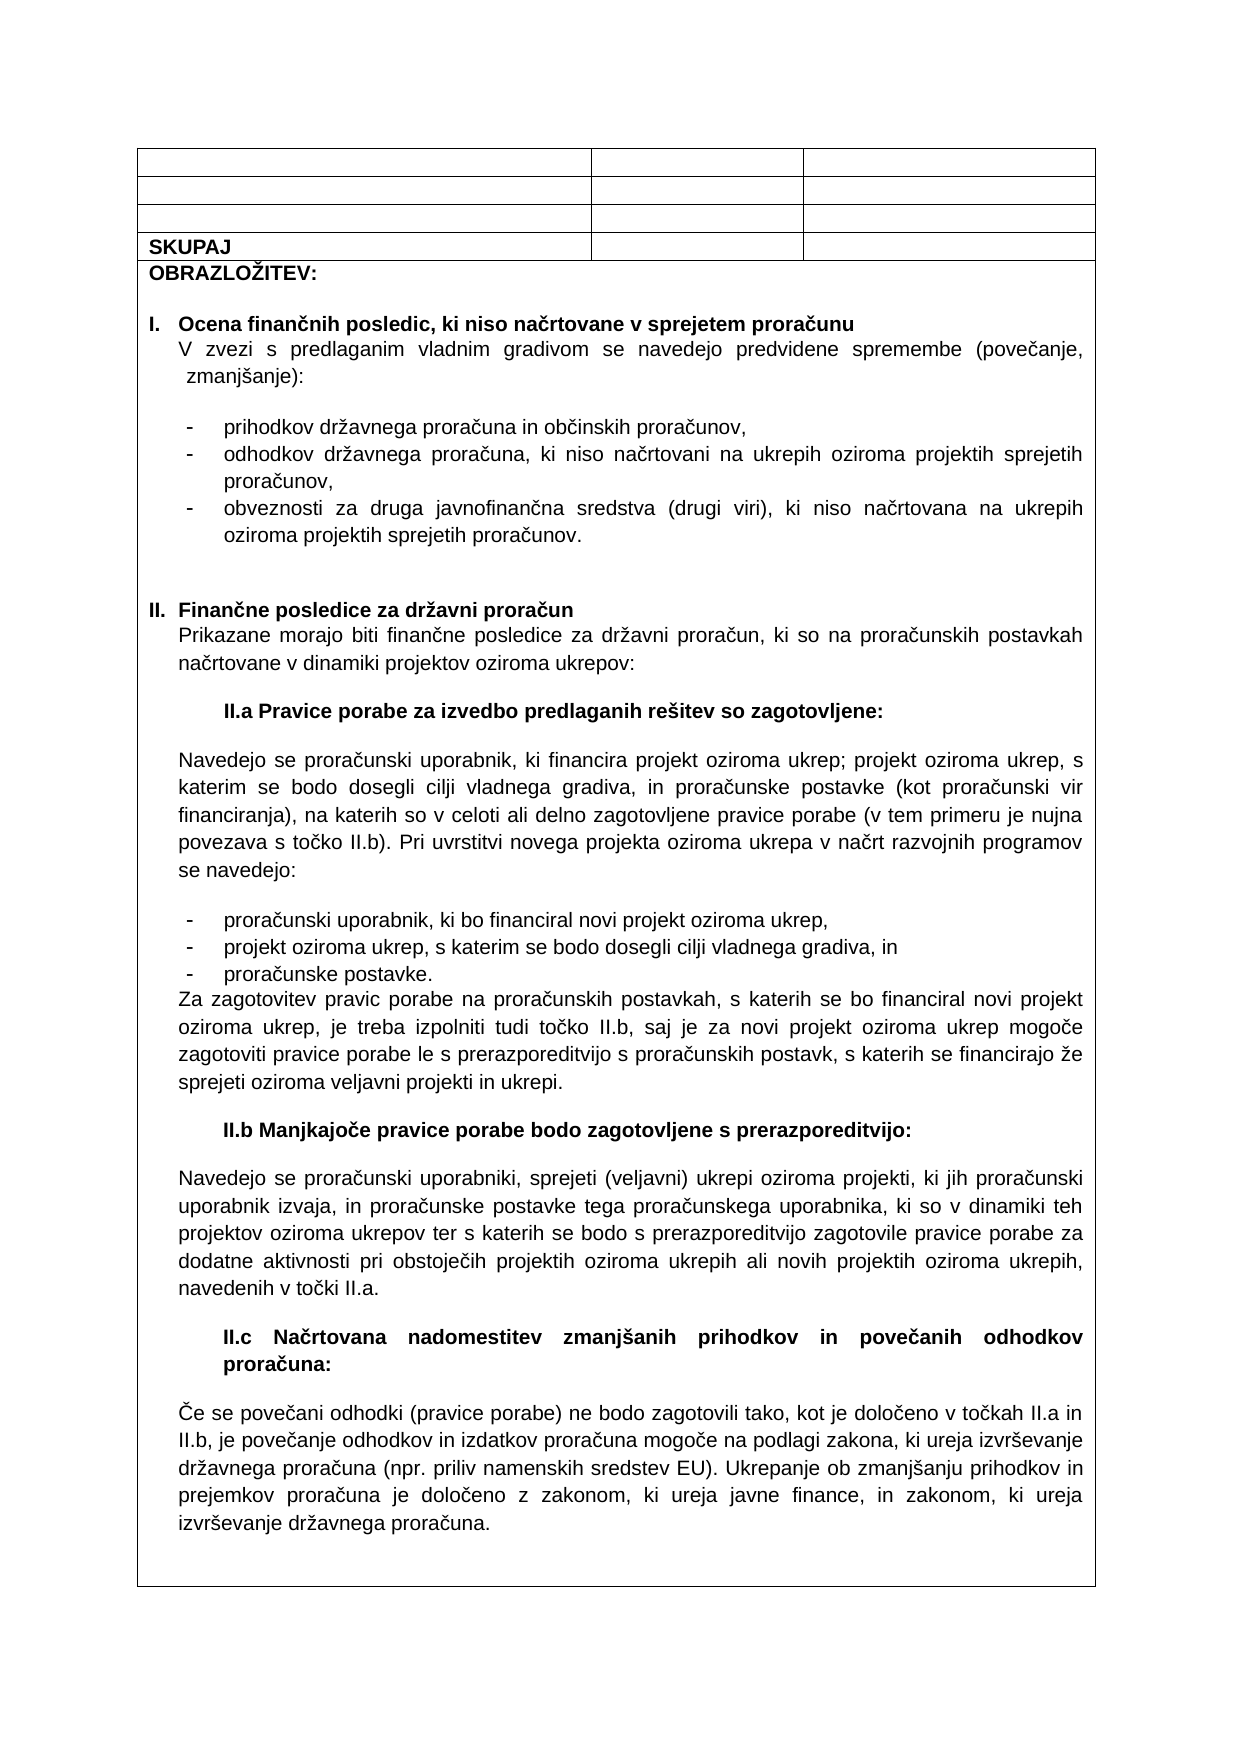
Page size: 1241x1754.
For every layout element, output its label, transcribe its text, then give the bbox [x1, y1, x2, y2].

table_cell OBRAZLOŽITEV: Ocena finančnih posledic, ki niso načrtovane v sprejetem proračunu V zvezi s predlaganim vladnim gradivom se navedejo predvidene spremembe (povečanje, zmanjšanje): prihodkov državnega proračuna in občinskih proračunov, odhodkov državnega proračuna, ki niso načrtovani na ukrepih oziroma projektih sprejetih proračunov, obveznosti za druga javnofinančna sredstva (drugi viri), ki niso načrtovana na ukrepih oziroma projektih sprejetih proračunov. Finančne posledice za državni proračun Prikazane morajo biti finančne posledice za državni proračun, ki so na proračunskih postavkah načrtovane v dinamiki projektov oziroma ukrepov: II.a Pravice porabe za izvedbo predlaganih rešitev so zagotovljene: Navedejo se proračunski uporabnik, ki financira projekt oziroma ukrep; projekt oziroma ukrep, s katerim se bodo dosegli cilji vladnega gradiva, in proračunske postavke (kot proračunski vir financiranja), na katerih so v celoti ali delno zagotovljene pravice porabe (v tem primeru je nujna povezava s točko II.b). Pri uvrstitvi novega projekta oziroma ukrepa v načrt razvojnih programov se navedejo: proračunski uporabnik, ki bo financiral novi projekt oziroma ukrep, projekt oziroma ukrep, s katerim se bodo dosegli cilji vladnega gradiva, in proračunske postavke. Za zagotovitev pravic porabe na proračunskih postavkah, s katerih se bo financiral novi projekt oziroma ukrep, je treba izpolniti tudi točko II.b, saj je za novi projekt oziroma ukrep mogoče zagotoviti pravice porabe le s prerazporeditvijo s proračunskih postavk, s katerih se financirajo že sprejeti oziroma veljavni projekti in ukrepi. II.b Manjkajoče pravice porabe bodo zagotovljene s prerazporeditvijo: Navedejo se proračunski uporabniki, sprejeti (veljavni) ukrepi oziroma projekti, ki jih proračunski uporabnik izvaja, in proračunske postavke tega proračunskega uporabnika, ki so v dinamiki teh projektov oziroma ukrepov ter s katerih se bodo s prerazporeditvijo zagotovile pravice porabe za dodatne aktivnosti pri obstoječih projektih oziroma ukrepih ali novih projektih oziroma ukrepih, navedenih v točki II.a. II.c Načrtovana nadomestitev zmanjšanih prihodkov in povečanih odhodkov proračuna: Če se povečani odhodki (pravice porabe) ne bodo zagotovili tako, kot je določeno v točkah II.a in II.b, je povečanje odhodkov in izdatkov proračuna mogoče na podlagi zakona, ki ureja izvrševanje državnega proračuna (npr. priliv namenskih sredstev EU). Ukrepanje ob zmanjšanju prihodkov in prejemkov proračuna je določeno z zakonom, ki ureja javne finance, in zakonom, ki ureja izvrševanje državnega proračuna. [138, 261, 1095, 1586]
table_cell [592, 205, 803, 232]
table_cell [804, 177, 1095, 204]
table_cell [138, 177, 591, 204]
table_cell [592, 233, 803, 260]
table_cell [804, 233, 1095, 260]
table_cell [592, 177, 803, 204]
table_cell [804, 205, 1095, 232]
table_cell [138, 205, 591, 232]
table_cell [804, 149, 1095, 176]
table_cell SKUPAJ [138, 233, 591, 260]
table_cell [592, 149, 803, 176]
table_cell [138, 149, 591, 176]
